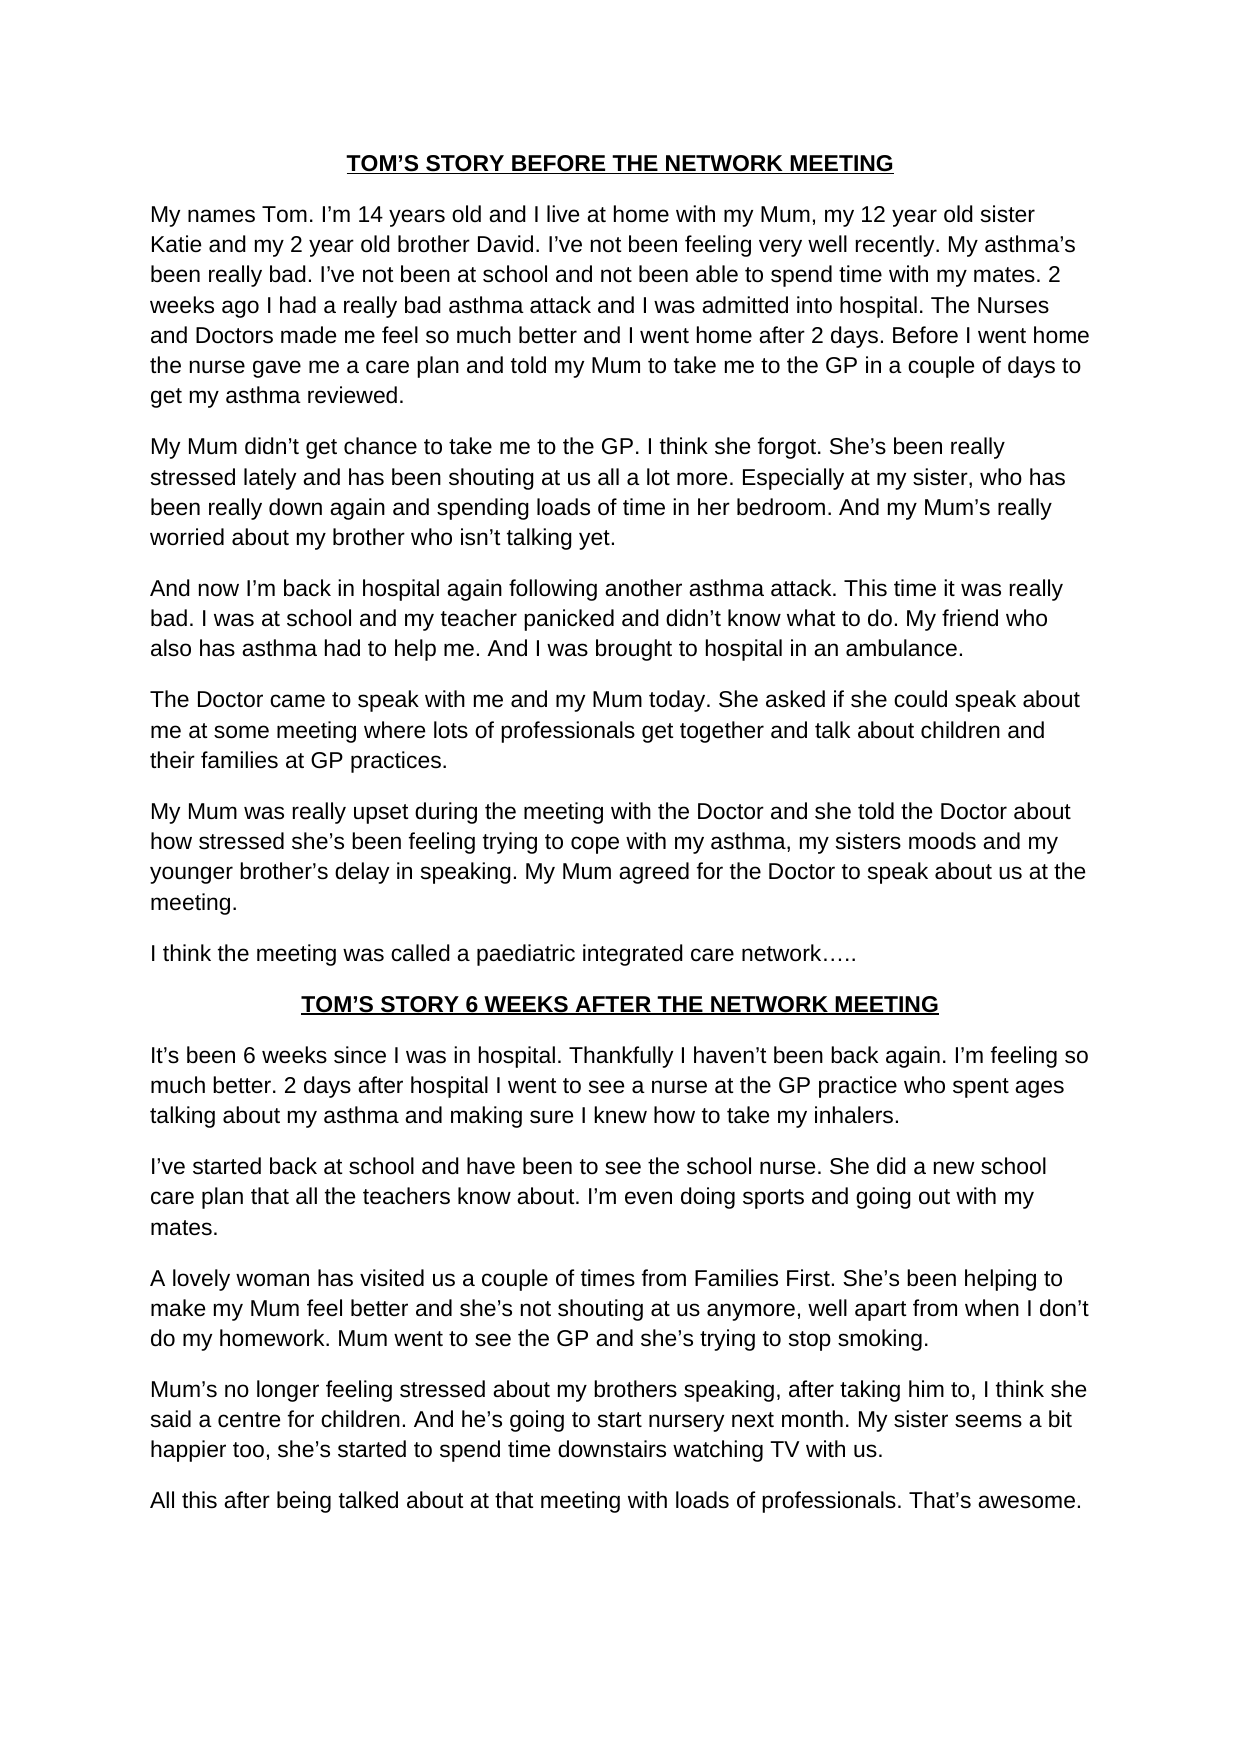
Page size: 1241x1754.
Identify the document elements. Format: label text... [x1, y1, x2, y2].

text And now I’m back in hospital again following another asthma attack. This time it was really bad. I was at school and my teacher panicked and didn’t know what to do. My friend who also has asthma had to help me. And I was brought to hospital in an ambulance. [150, 575, 1090, 662]
text Mum’s no longer feeling stressed about my brothers speaking, after taking him to, I think she said a centre for children. And he’s going to start nursery next month. My sister seems a bit happier too, she’s started to spend time downstairs watching TV with us. [150, 1376, 1090, 1463]
text A lovely woman has visited us a couple of times from Families First. She’s been helping to make my Mum feel better and she’s not shouting at us anymore, well apart from when I don’t do my homework. Mum went to see the GP and she’s trying to stop smoking. [150, 1264, 1090, 1351]
text All this after being talked about at that meeting with loads of professionals. That’s awesome. [150, 1487, 1090, 1514]
text I think the meeting was called a paediatric integrated care network….. [150, 939, 1090, 966]
text My names Tom. I’m 14 years old and I live at home with my Mum, my 12 year old sister Katie and my 2 year old brother David. I’ve not been feeling very well recently. My asthma’s been really bad. I’ve not been at school and not been able to spend time with my mates. 2 weeks ago I had a really bad asthma attack and I was admitted into hospital. The Nurses and Doctors made me feel so much better and I went home after 2 days. Before I went home the nurse gave me a care plan and told my Mum to take me to the GP in a couple of days to get my asthma reviewed. [150, 201, 1090, 409]
text My Mum was really upset during the meeting with the Doctor and she told the Doctor about how stressed she’s been feeling trying to cope with my asthma, my sisters moods and my younger brother’s delay in speaking. My Mum agreed for the Doctor to speak about us at the meeting. [150, 798, 1090, 915]
text The Doctor came to speak with me and my Mum today. She asked if she could speak about me at some meeting where lots of professionals get together and talk about children and their families at GP practices. [150, 686, 1090, 773]
text TOM’S STORY BEFORE THE NETWORK MEETING [150, 150, 1090, 176]
text TOM’S STORY 6 WEEKS AFTER THE NETWORK MEETING [150, 991, 1090, 1017]
text My Mum didn’t get chance to take me to the GP. I think she forgot. She’s been really stressed lately and has been shouting at us all a lot more. Especially at my sister, who has been really down again and spending loads of time in her bedroom. And my Mum’s really worried about my brother who isn’t talking yet. [150, 433, 1090, 550]
text I’ve started back at school and have been to see the school nurse. She did a new school care plan that all the teachers know about. I’m even doing sports and going out with my mates. [150, 1153, 1090, 1240]
text It’s been 6 weeks since I was in hospital. Thankfully I haven’t been back again. I’m feeling so much better. 2 days after hospital I went to see a nurse at the GP practice who spent ages talking about my asthma and making sure I knew how to take my inhalers. [150, 1042, 1090, 1128]
